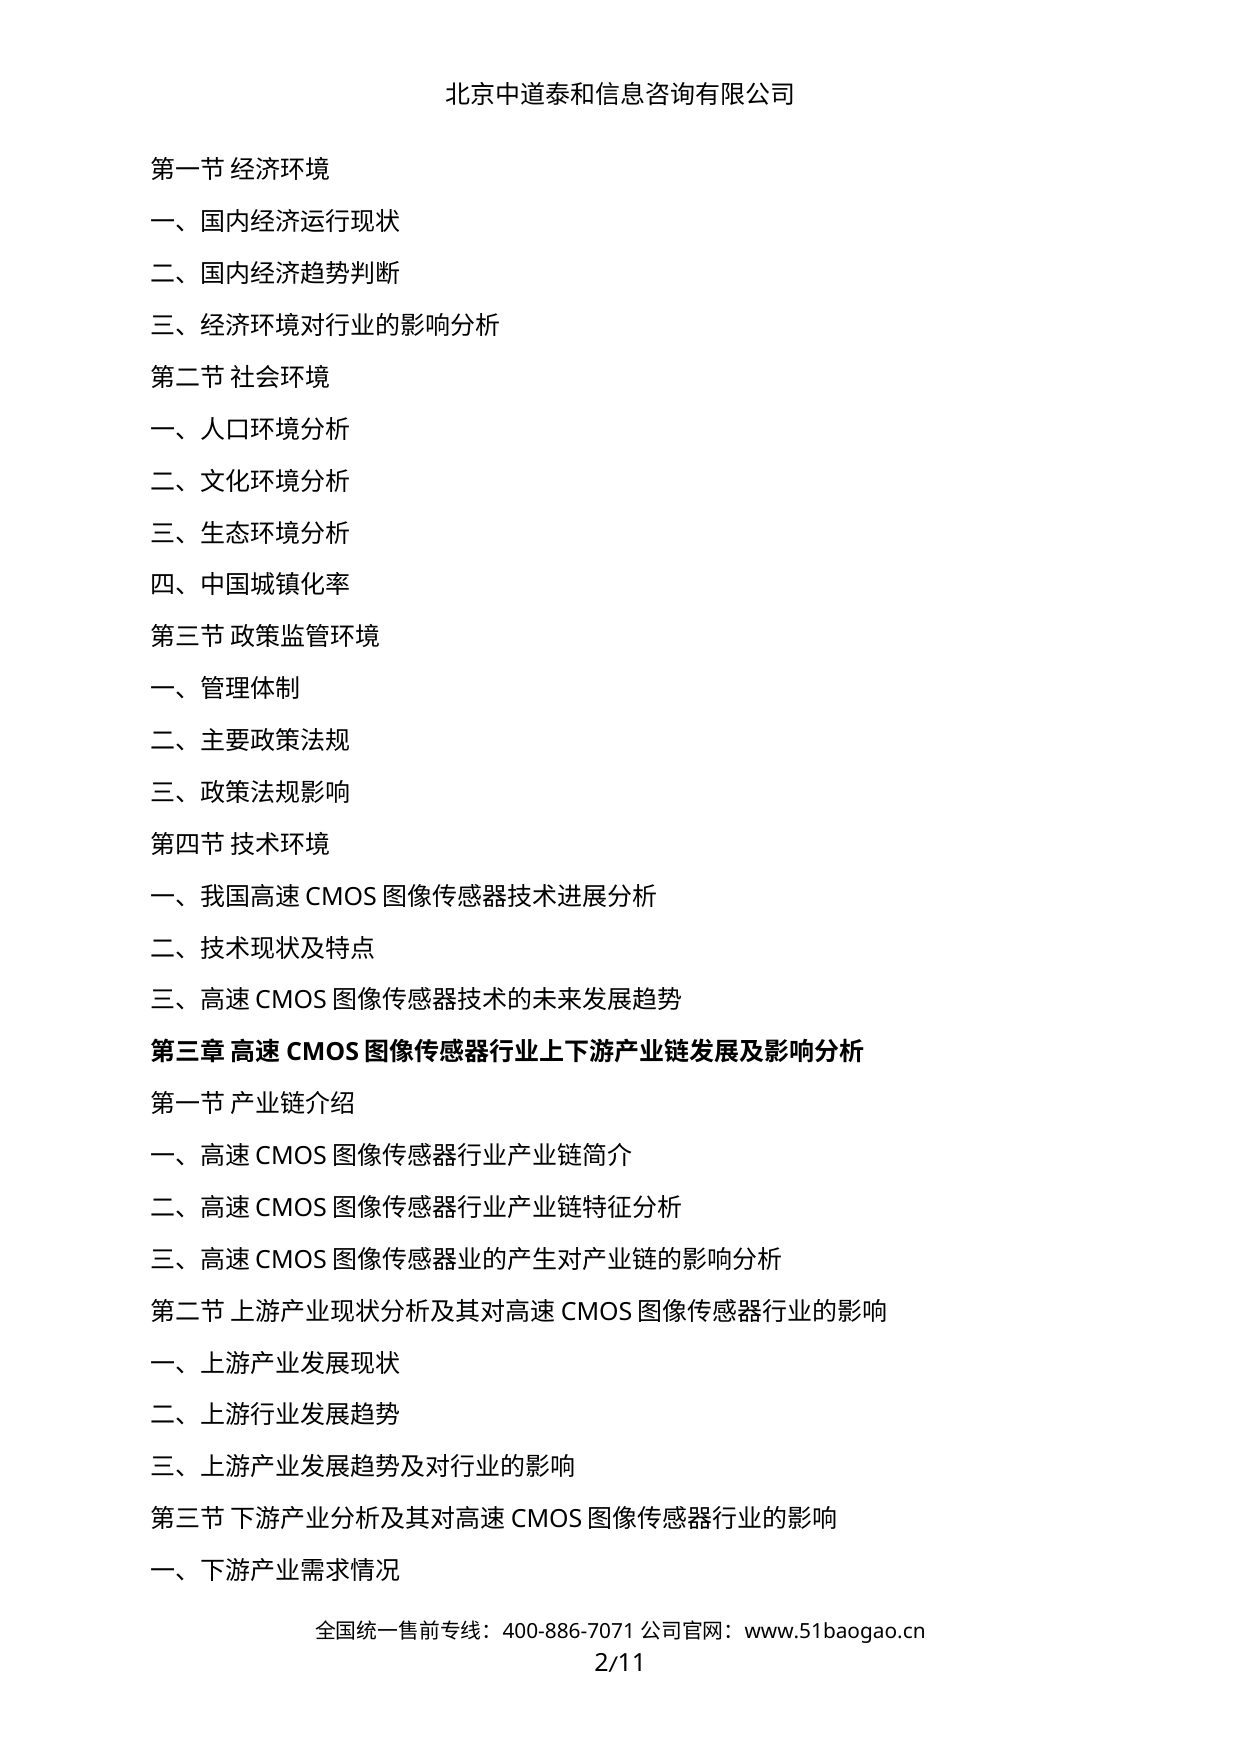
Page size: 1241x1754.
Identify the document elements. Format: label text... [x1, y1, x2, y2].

text 二、国内经济趋势判断 [150, 254, 1090, 290]
text 第三节 政策监管环境 [150, 617, 1090, 653]
text 第三节 下游产业分析及其对高速CMOS图像传感器行业的影响 [150, 1499, 1090, 1535]
text 第二节 上游产业现状分析及其对高速CMOS图像传感器行业的影响 [150, 1291, 1090, 1327]
text 第一节 产业链介绍 [150, 1084, 1090, 1120]
text 一、上游产业发展现状 [150, 1343, 1090, 1379]
text 三、高速CMOS图像传感器技术的未来发展趋势 [150, 980, 1090, 1016]
text 二、主要政策法规 [150, 721, 1090, 757]
text 一、我国高速CMOS图像传感器技术进展分析 [150, 876, 1090, 912]
text 第四节 技术环境 [150, 824, 1090, 861]
text 一、管理体制 [150, 669, 1090, 705]
text 二、上游行业发展趋势 [150, 1395, 1090, 1431]
text 二、技术现状及特点 [150, 928, 1090, 964]
text 三、高速CMOS图像传感器业的产生对产业链的影响分析 [150, 1239, 1090, 1276]
text 二、高速CMOS图像传感器行业产业链特征分析 [150, 1187, 1090, 1224]
text 三、生态环境分析 [150, 513, 1090, 549]
text 一、高速CMOS图像传感器行业产业链简介 [150, 1136, 1090, 1172]
text 一、下游产业需求情况 [150, 1551, 1090, 1587]
text 第二节 社会环境 [150, 357, 1090, 394]
text 三、政策法规影响 [150, 772, 1090, 809]
text 第一节 经济环境 [150, 150, 1090, 186]
text 第三章 高速CMOS图像传感器行业上下游产业链发展及影响分析 [150, 1032, 1090, 1068]
text 一、国内经济运行现状 [150, 202, 1090, 238]
text 四、中国城镇化率 [150, 565, 1090, 601]
text 三、经济环境对行业的影响分析 [150, 306, 1090, 342]
text 一、人口环境分析 [150, 409, 1090, 446]
text 二、文化环境分析 [150, 461, 1090, 497]
text 三、上游产业发展趋势及对行业的影响 [150, 1447, 1090, 1483]
